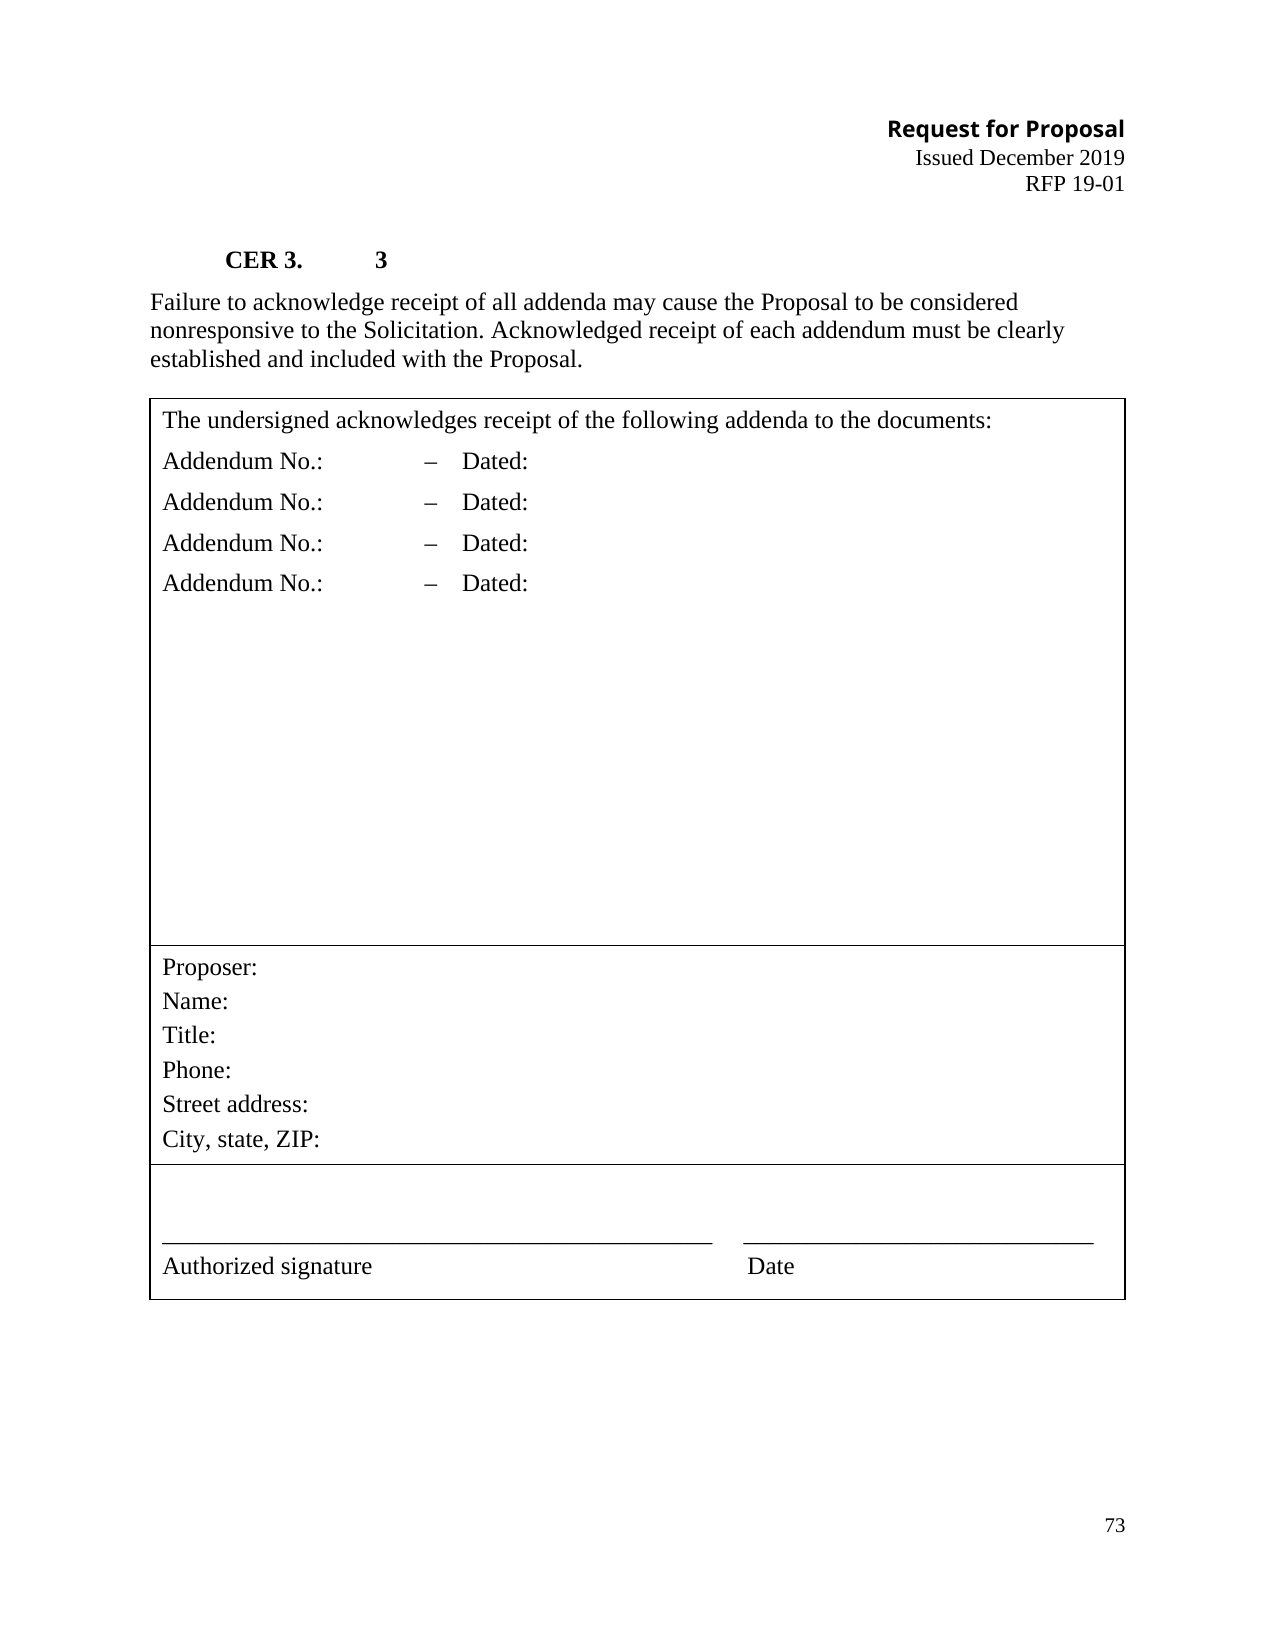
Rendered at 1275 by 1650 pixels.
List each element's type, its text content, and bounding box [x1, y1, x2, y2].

table_cell Dated: [413, 563, 1124, 944]
table_cell ____________________________________________ ____________________________ Authorized signature Date [151, 1165, 1124, 1298]
table_cell Dated: [413, 481, 1124, 522]
table_cell Dated: [413, 440, 1124, 481]
table_header The undersigned acknowledges receipt of the following addenda to the documents: [151, 399, 1124, 440]
subtitle 3 [225, 246, 1125, 274]
table_cell Dated: [413, 522, 1124, 562]
table_cell Proposer: Name: Title: Phone: Street address: City, state, ZIP: [151, 946, 1124, 1163]
table_cell Addendum No.: [151, 563, 412, 944]
table_cell Addendum No.: [151, 440, 412, 481]
table_cell Addendum No.: [151, 522, 412, 562]
text Failure to acknowledge receipt of all addenda may cause the Proposal to be considered nonresponsive to the Solicitation. Acknowledged receipt of each addendum must be clearly established and included with the Proposal. [150, 287, 1125, 373]
table_cell Addendum No.: [151, 481, 412, 522]
